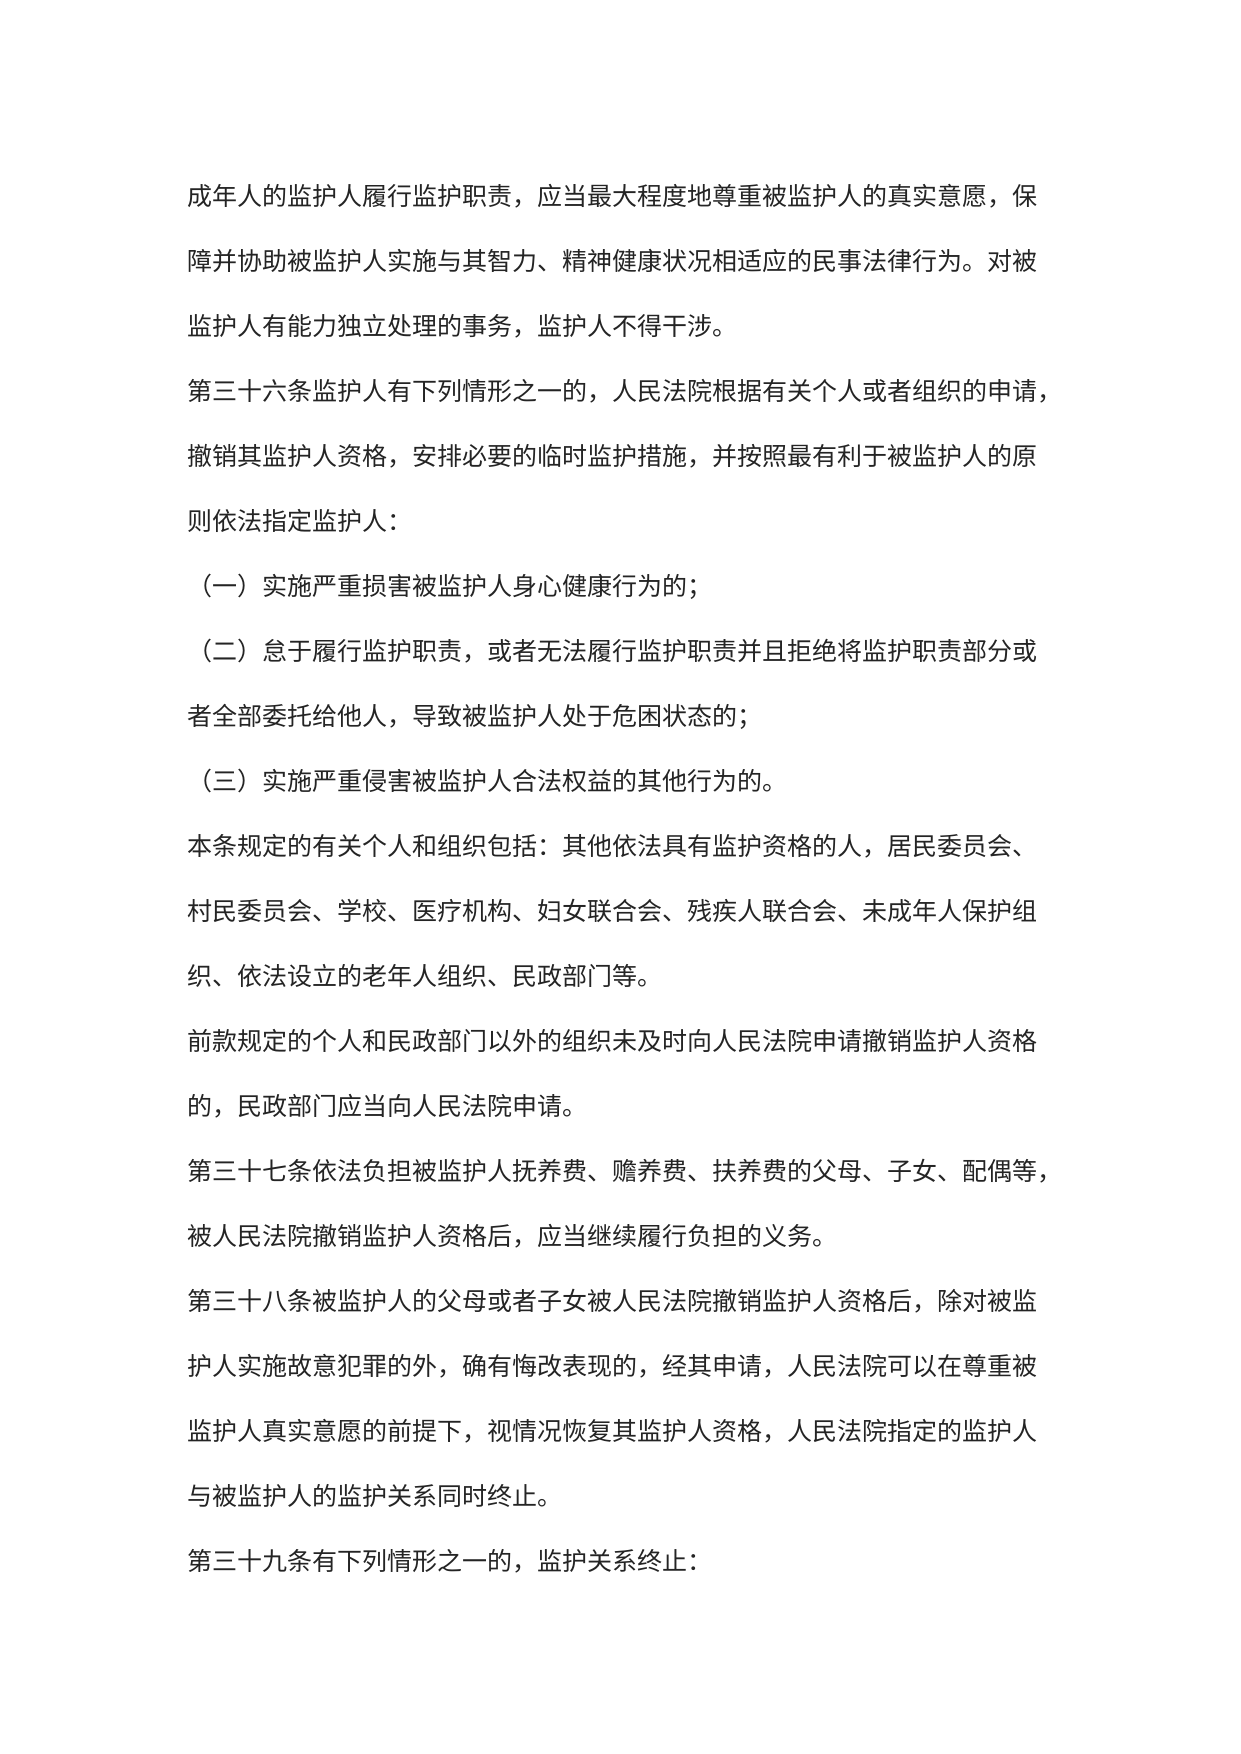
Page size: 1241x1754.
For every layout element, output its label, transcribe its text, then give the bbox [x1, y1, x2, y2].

text 第三十七条依法负担被监护人抚养费、赡养费、扶养费的父母、子女、配偶等，被人民法院撤销监护人资格后，应当继续履行负担的义务。 [187, 1137, 1053, 1267]
text （二）怠于履行监护职责，或者无法履行监护职责并且拒绝将监护职责部分或者全部委托给他人，导致被监护人处于危困状态的； [187, 617, 1053, 747]
text （一）实施严重损害被监护人身心健康行为的； [187, 552, 1053, 617]
text 第三十八条被监护人的父母或者子女被人民法院撤销监护人资格后，除对被监护人实施故意犯罪的外，确有悔改表现的，经其申请，人民法院可以在尊重被监护人真实意愿的前提下，视情况恢复其监护人资格，人民法院指定的监护人与被监护人的监护关系同时终止。 [187, 1267, 1053, 1527]
text 前款规定的个人和民政部门以外的组织未及时向人民法院申请撤销监护人资格的，民政部门应当向人民法院申请。 [187, 1007, 1053, 1137]
text （三）实施严重侵害被监护人合法权益的其他行为的。 [187, 747, 1053, 812]
text 第三十六条监护人有下列情形之一的，人民法院根据有关个人或者组织的申请，撤销其监护人资格，安排必要的临时监护措施，并按照最有利于被监护人的原则依法指定监护人： [187, 357, 1053, 552]
text 成年人的监护人履行监护职责，应当最大程度地尊重被监护人的真实意愿，保障并协助被监护人实施与其智力、精神健康状况相适应的民事法律行为。对被监护人有能力独立处理的事务，监护人不得干涉。 [187, 162, 1053, 357]
text 第三十九条有下列情形之一的，监护关系终止： [187, 1527, 1053, 1592]
text 本条规定的有关个人和组织包括：其他依法具有监护资格的人，居民委员会、村民委员会、学校、医疗机构、妇女联合会、残疾人联合会、未成年人保护组织、依法设立的老年人组织、民政部门等。 [187, 812, 1053, 1007]
